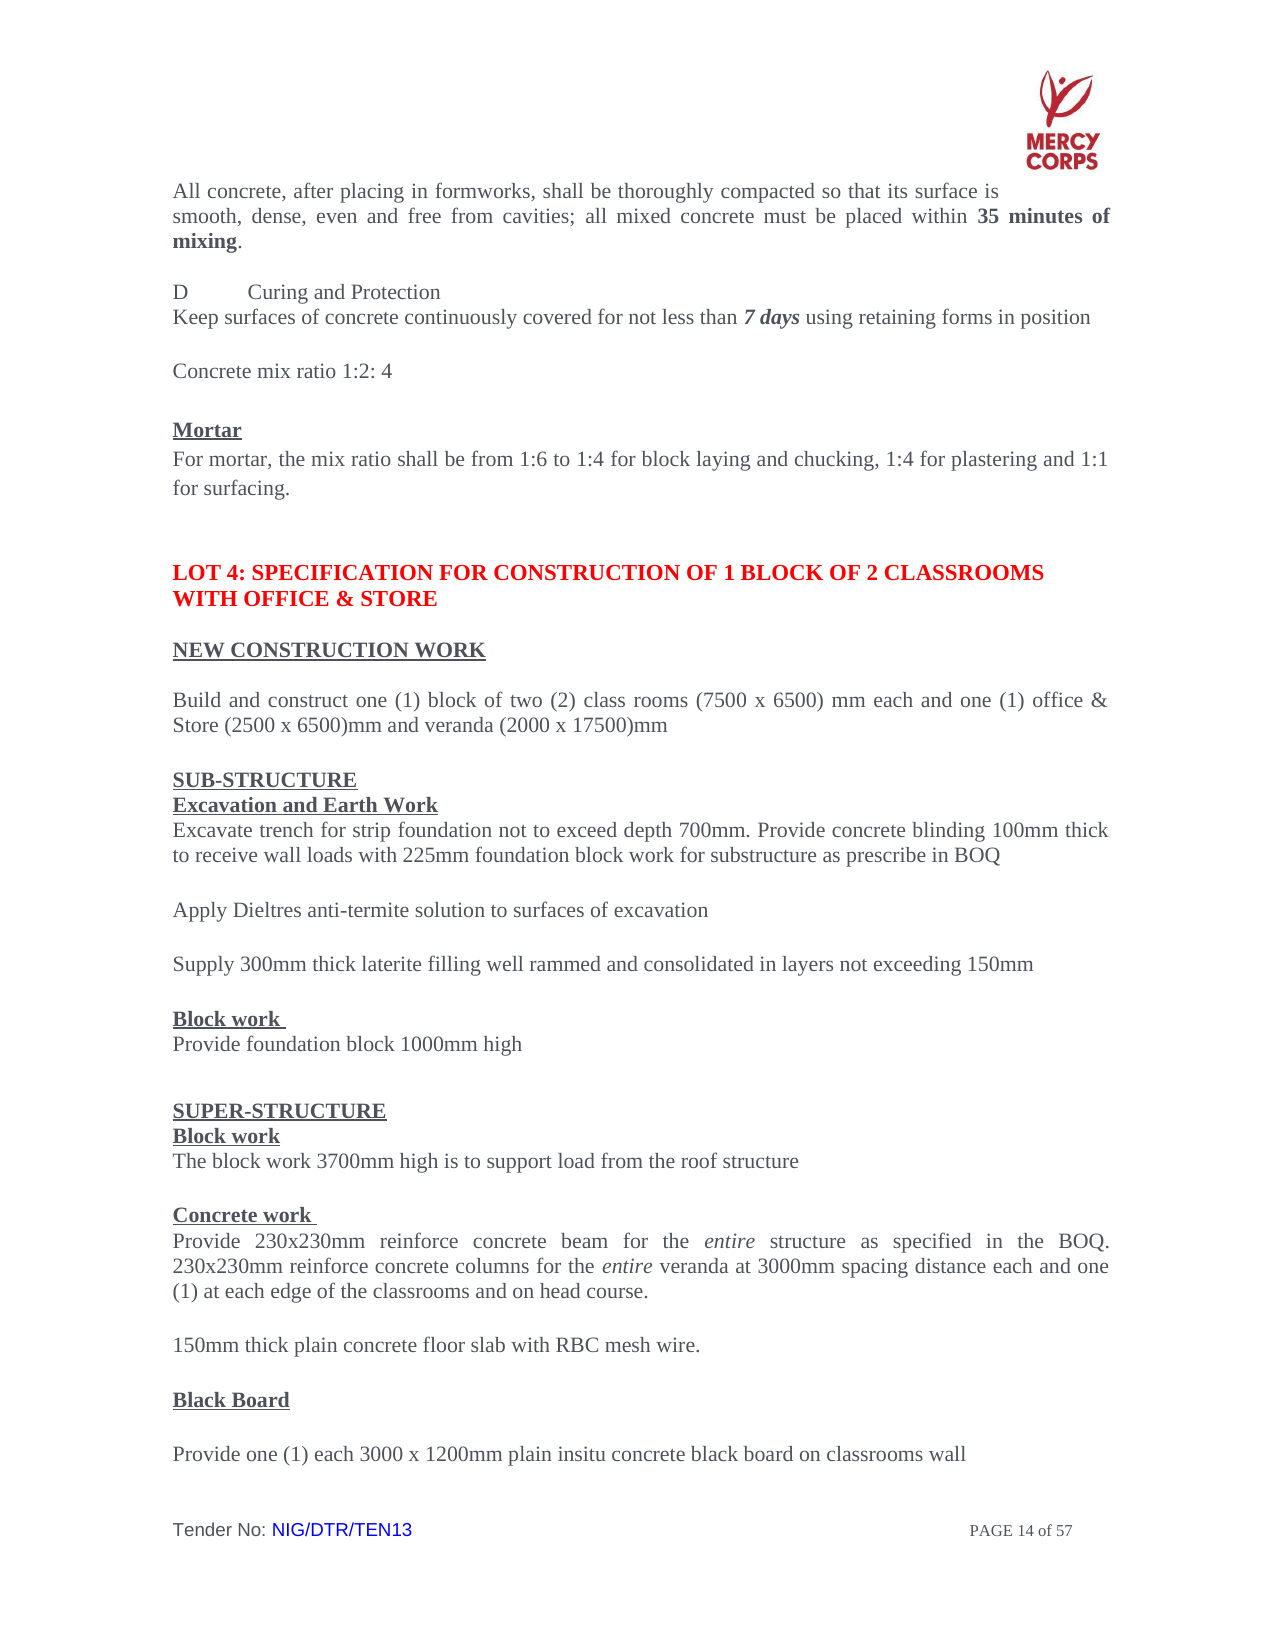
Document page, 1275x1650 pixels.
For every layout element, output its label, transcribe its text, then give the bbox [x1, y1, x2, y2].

text Build and construct one (1) block of two (2) class rooms (7500 x 6500) mm each and one (1) office & Store (2500 x 6500)mm and veranda (2000 x 17500)mm [172, 687, 1110, 738]
text Apply Dieltres anti-termite solution to surfaces of excavation [172, 897, 1110, 922]
text 150mm thick plain concrete floor slab with RBC mesh wire. [172, 1332, 1110, 1358]
text D Curing and Protection [172, 279, 1110, 304]
text Concrete mix ratio 1:2: 4 [172, 358, 1110, 384]
text For mortar, the mix ratio shall be from 1:6 to 1:4 for block laying and chucking, 1:4 for plastering and 1:1 for surfacing. [172, 446, 1110, 500]
text All concrete, after placing in formworks, shall be thoroughly compacted so that its surface is smooth, dense, even and free from cavities; all mixed concrete must be placed within 35 minutes of mixing. [172, 178, 1110, 254]
text Provide foundation block 1000mm high [172, 1031, 1110, 1056]
text Block work [172, 1006, 1110, 1031]
text Supply 300mm thick laterite filling well rammed and consolidated in layers not exceeding 150mm [172, 951, 1110, 976]
text Excavate trench for strip foundation not to exceed depth 700mm. Provide concrete blinding 100mm thick to receive wall loads with 225mm foundation block work for substructure as prescribe in BOQ [172, 817, 1110, 868]
text The block work 3700mm high is to support load from the roof structure [172, 1148, 1110, 1173]
text Black Board [172, 1387, 1110, 1412]
text SUPER-STRUCTURE [172, 1098, 1110, 1123]
text NEW CONSTRUCTION WORK [172, 637, 1110, 662]
text Concrete work [172, 1202, 1110, 1228]
picture [1019, 63, 1103, 176]
text LOT 4: SPECIFICATION FOR CONSTRUCTION OF 1 BLOCK OF 2 CLASSROOMS WITH OFFICE & STORE [172, 559, 1110, 612]
text Excavation and Earth Work [172, 792, 1110, 817]
text Provide one (1) each 3000 x 1200mm plain insitu concrete black board on classrooms wall [172, 1441, 1110, 1466]
text Mortar [172, 417, 1110, 442]
text Keep surfaces of concrete continuously covered for not less than 7 days using retaining forms in position [172, 304, 1110, 329]
text SUB-STRUCTURE [172, 767, 1110, 792]
text Provide 230x230mm reinforce concrete beam for the entire structure as specified in the BOQ. 230x230mm reinforce concrete columns for the entire veranda at 3000mm spacing distance each and one (1) at each edge of the classrooms and on head course. [172, 1228, 1110, 1303]
text Block work [172, 1123, 1110, 1148]
